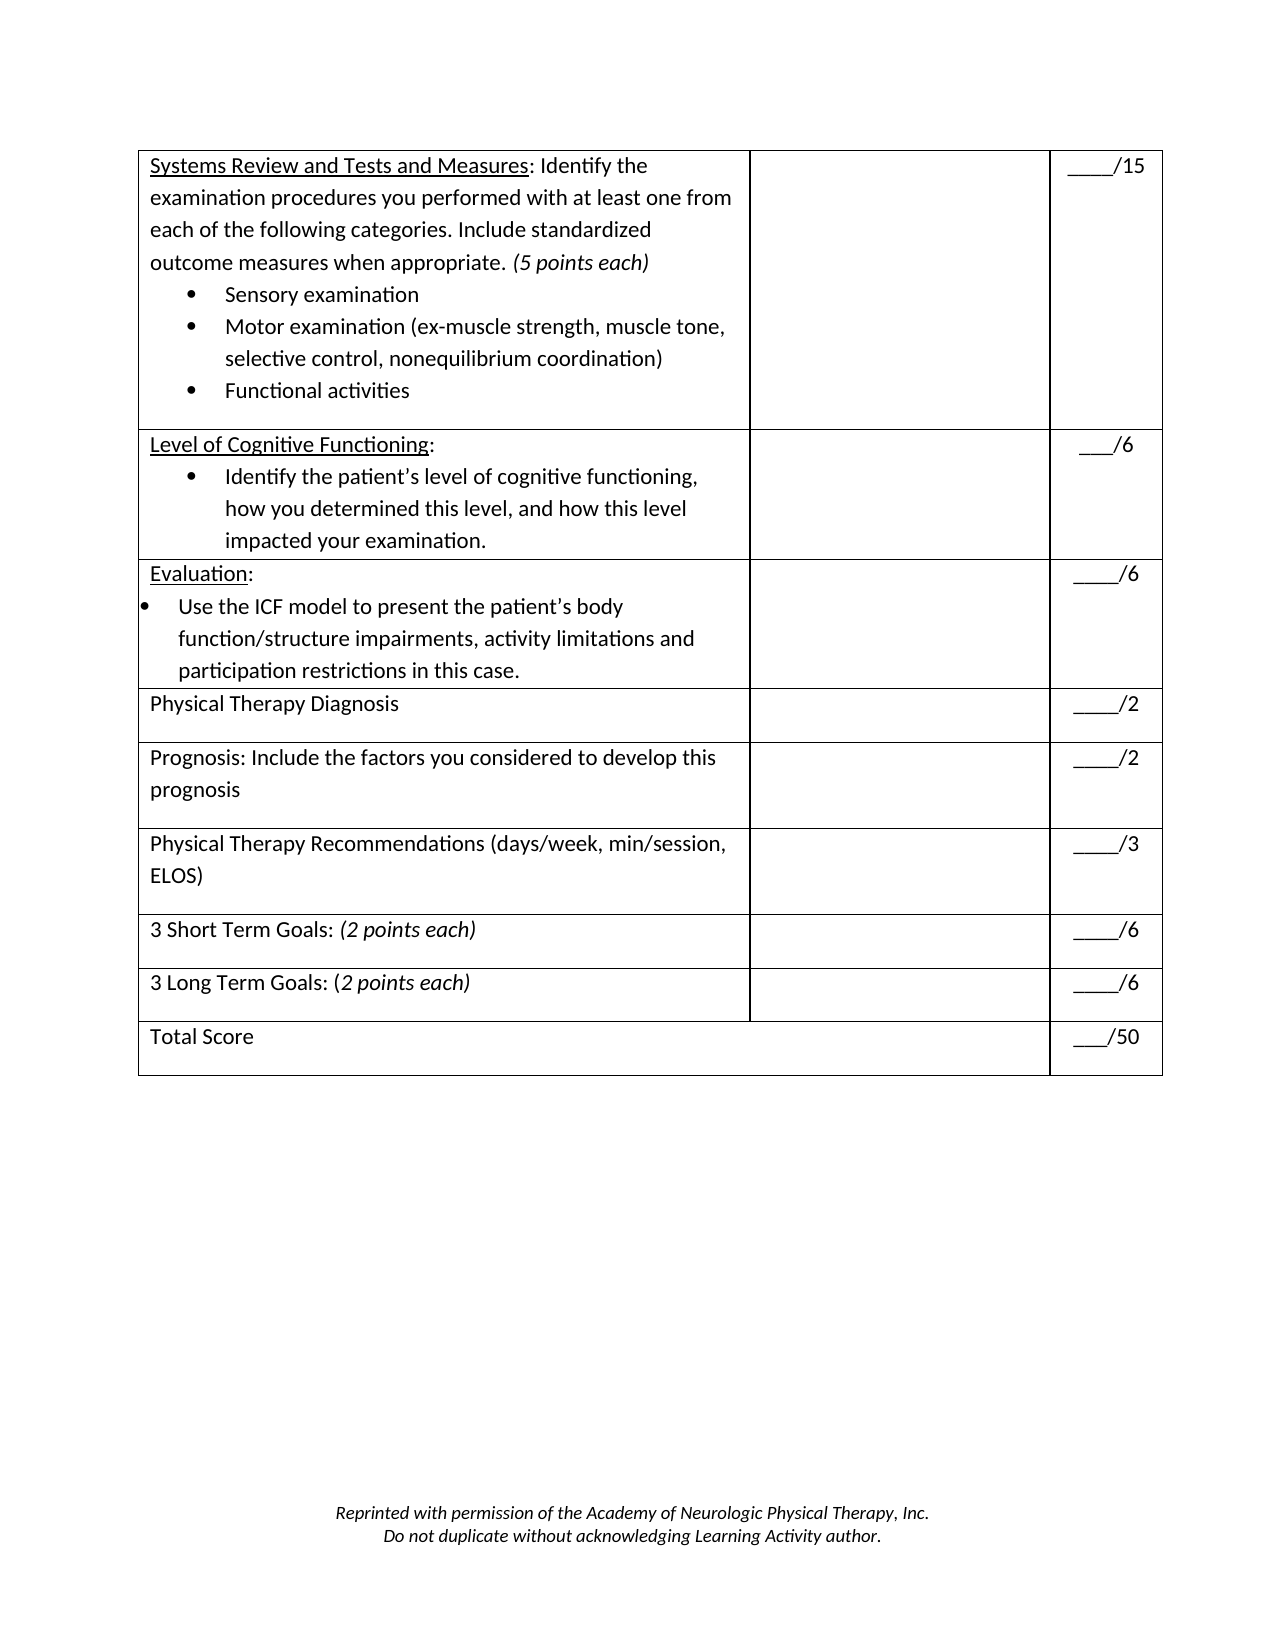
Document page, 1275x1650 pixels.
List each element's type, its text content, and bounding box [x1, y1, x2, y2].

table_cell [751, 969, 1049, 1021]
table_cell ____/6 [1051, 560, 1162, 688]
table_cell 3 Long Term Goals: (2 points each) [139, 969, 749, 1021]
table_cell ____/2 [1051, 743, 1162, 828]
table_cell Systems Review and Tests and Measures: Identify the examination procedures you performed with at least one from each of the following categories. Include standardized outcome measures when appropriate. (5 points each) Sensory examination Motor examination (ex-muscle strength, muscle tone, selective control, nonequilibrium coordination) Functional activities [139, 151, 749, 429]
table_cell ___/50 [1051, 1022, 1162, 1075]
table_cell ____/6 [1051, 969, 1162, 1021]
table_cell 3 Short Term Goals: (2 points each) [139, 915, 749, 967]
table_cell Level of Cognitive Functioning: Identify the patient’s level of cognitive functioning, how you determined this level, and how this level impacted your examination. [139, 430, 749, 558]
table_cell Physical Therapy Diagnosis [139, 689, 749, 742]
table_cell ____/15 [1051, 151, 1162, 429]
table_cell [751, 915, 1049, 967]
table_cell [751, 430, 1049, 558]
table_cell Prognosis: Include the factors you considered to develop this prognosis [139, 743, 749, 828]
table_cell ____/6 [1051, 915, 1162, 967]
table_cell [751, 689, 1049, 742]
table_cell Total Score [139, 1022, 1049, 1075]
table_cell [751, 829, 1049, 914]
table_cell ____/2 [1051, 689, 1162, 742]
table_cell Evaluation: Use the ICF model to present the patient’s body function/structure impairments, activity limitations and participation restrictions in this case. [139, 560, 749, 688]
table_cell [751, 743, 1049, 828]
table_cell [751, 560, 1049, 688]
table_cell Physical Therapy Recommendations (days/week, min/session, ELOS) [139, 829, 749, 914]
table_cell ___/6 [1051, 430, 1162, 558]
table_cell ____/3 [1051, 829, 1162, 914]
table_cell [751, 151, 1049, 429]
